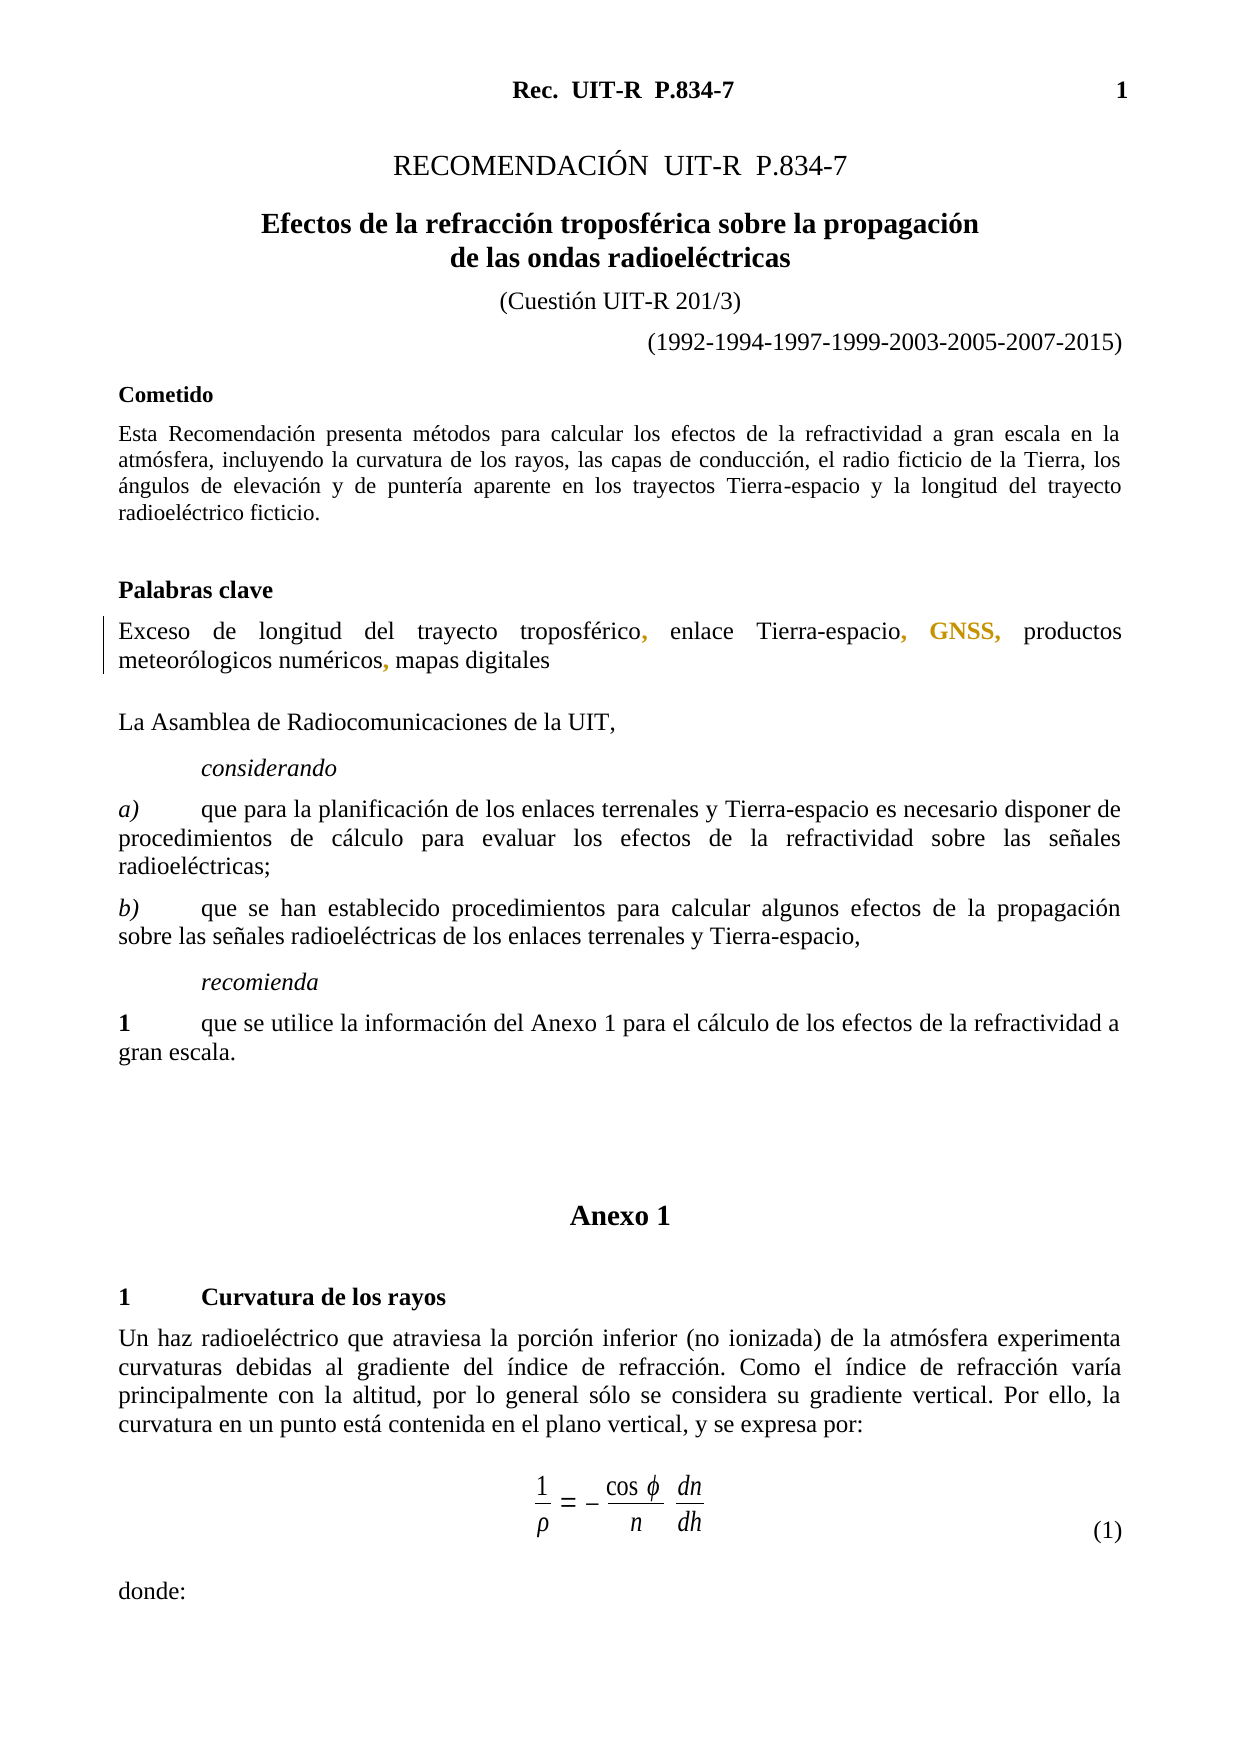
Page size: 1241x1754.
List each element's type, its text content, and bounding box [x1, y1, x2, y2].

text recomienda [201, 967, 1122, 996]
text considerando [201, 753, 1122, 781]
text Exceso de longitud del trayecto troposférico, enlace Tierra-espacio, GNSS, productos meteorólogicos numéricos, mapas digitales [118, 616, 1122, 674]
text b) que se han establecido procedimientos para calcular algunos efectos de la propagación sobre las señales radioeléctricas de los enlaces terrenales y Tierra-espacio, [118, 893, 1122, 950]
text Esta Recomendación presenta métodos para calcular los efectos de la refractividad a gran escala en la atmósfera, incluyendo la curvatura de los rayos, las capas de conducción, el radio ficticio de la Tierra, los ángulos de elevación y de puntería aparente en los trayectos Tierra-espacio y la longitud del trayecto radioeléctrico ficticio. [118, 420, 1122, 525]
text (1) [118, 1469, 1122, 1544]
text 1 que se utilice la información del Anexo 1 para el cálculo de los efectos de la refractividad a gran escala. [118, 1008, 1122, 1066]
text a) que para la planificación de los enlaces terrenales y Tierra-espacio es necesario disponer de procedimientos de cálculo para evaluar los efectos de la refractividad sobre las señales radioeléctricas; [118, 794, 1122, 880]
text RECOMENDACIÓN UIT-R P.834-7 [118, 148, 1122, 181]
text donde: [118, 1576, 1122, 1604]
title La Asamblea de Radiocomunicaciones de la UIT, [118, 707, 1122, 736]
title Anexo 1 [118, 1198, 1122, 1232]
subtitle Cometido [118, 381, 1122, 407]
text (Cuestión UIT-R 201/3) [118, 286, 1122, 314]
text Un haz radioeléctrico que atraviesa la porción inferior (no ionizada) de la atmósfera experimenta curvaturas debidas al gradiente del índice de refracción. Como el índice de refracción varía principalmente con la altitud, por lo general sólo se considera su gradiente vertical. Por ello, la curvatura en un punto está contenida en el plano vertical, y se expresa por: [118, 1323, 1122, 1438]
title Efectos de la refracción troposférica sobre la propagación de las ondas radioeléctricas [118, 206, 1122, 273]
text (1992-1994-1997-1999-2003-2005-2007-2015) [118, 327, 1122, 356]
subtitle Palabras clave [118, 575, 1122, 604]
subtitle 1 Curvatura de los rayos [118, 1282, 1122, 1310]
